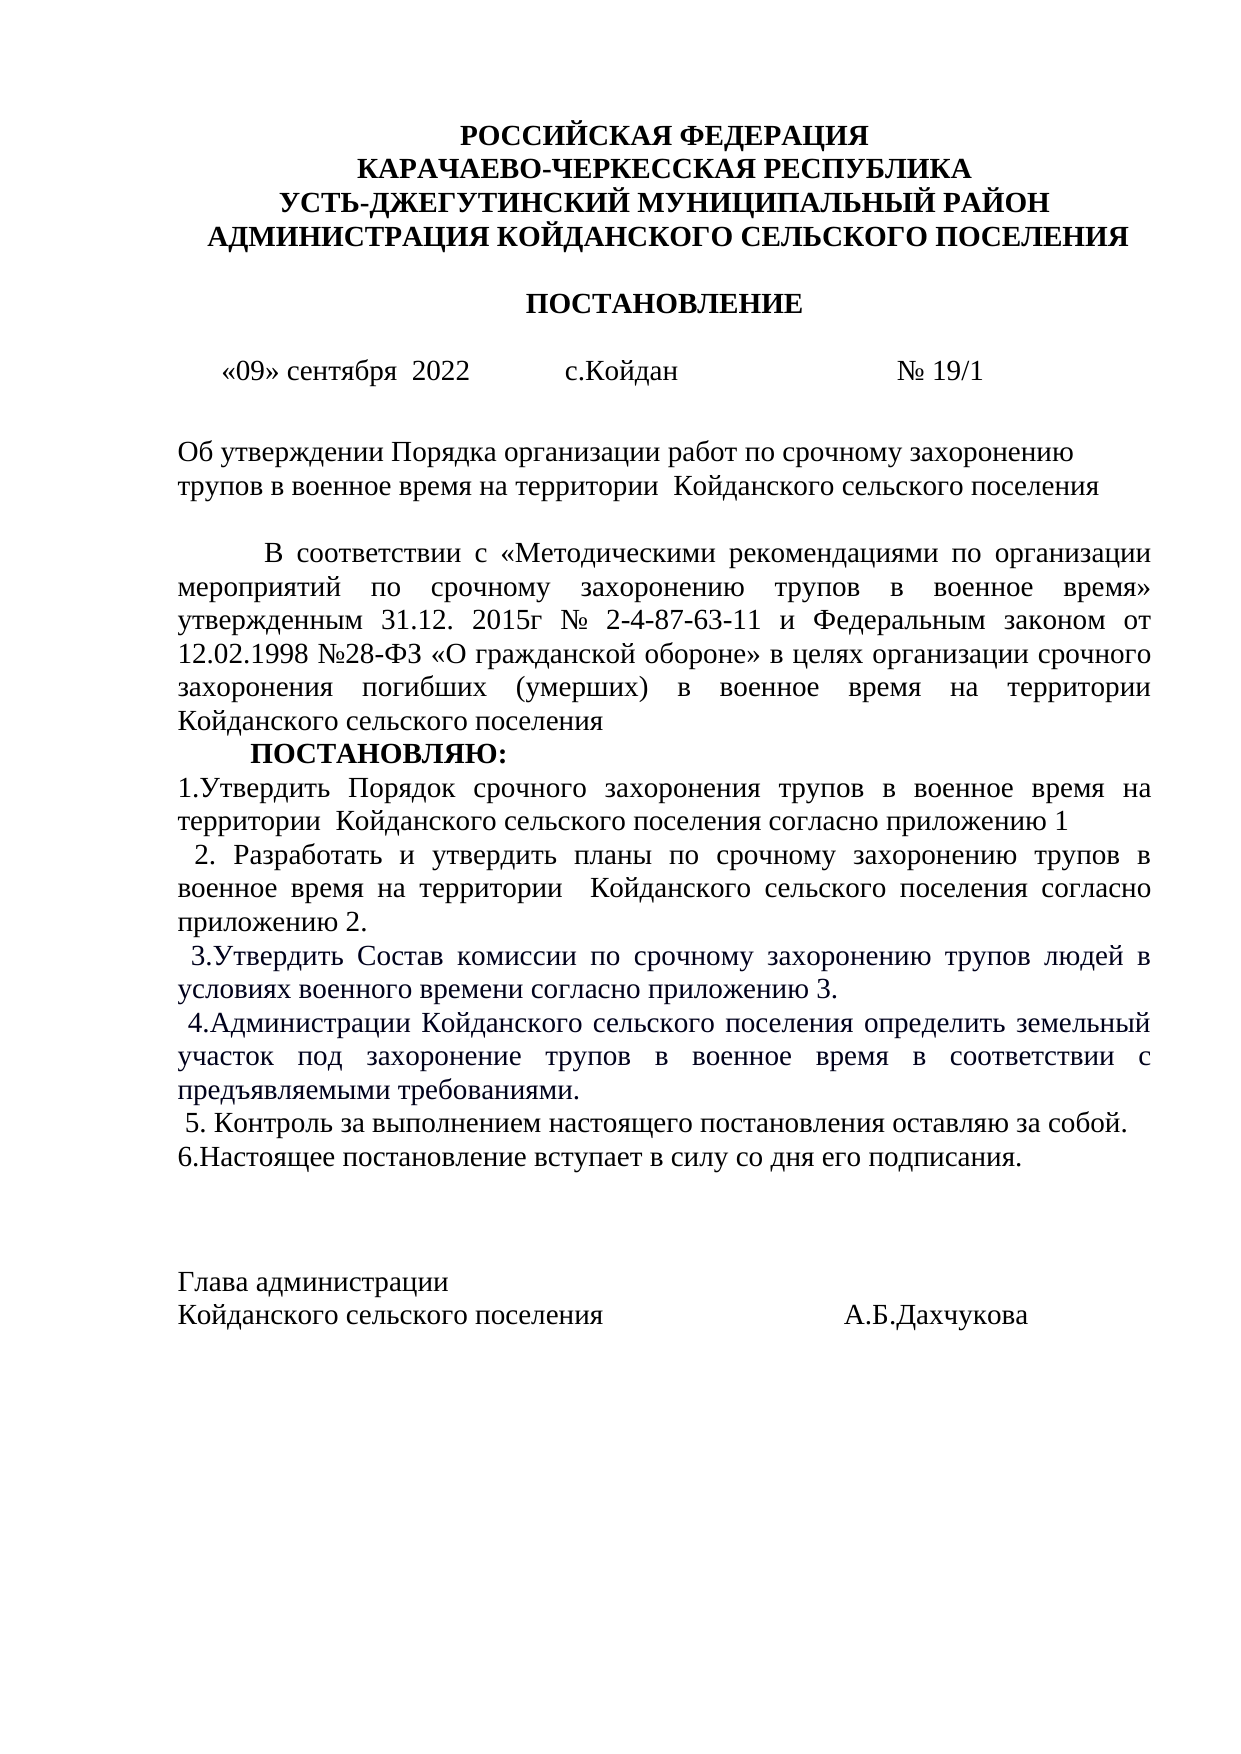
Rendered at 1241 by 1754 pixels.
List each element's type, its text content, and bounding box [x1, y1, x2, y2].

text РОССИЙСКАЯ ФЕДЕРАЦИЯ [177, 118, 1152, 152]
text КАРАЧАЕВО-ЧЕРКЕССКАЯ РЕСПУБЛИКА [177, 152, 1152, 185]
text Койданского сельского поселения А.Б.Дахчукова [177, 1297, 1152, 1331]
text 5. Контроль за выполнением настоящего постановления оставляю за собой. [177, 1105, 1152, 1139]
text Об утверждении Порядка организации работ по срочному захоронению трупов в военное время на территории Койданского сельского поселения [177, 434, 1152, 502]
text В соответствии с «Методическими рекомендациями по организации мероприятий по срочному захоронению трупов в военное время» утвержденным 31.12. 2015г № 2-4-87-63-11 и Федеральным законом от 12.02.1998 №28-ФЗ «О гражданской обороне» в целях организации срочного захоронения погибших (умерших) в военное время на территории Койданского сельского поселения [177, 535, 1152, 736]
text 6.Настоящее постановление вступает в силу со дня его подписания. [177, 1139, 1152, 1172]
text Глава администрации [177, 1264, 1152, 1297]
text АДМИНИСТРАЦИЯ КОЙДАНСКОГО СЕЛЬСКОГО ПОСЕЛЕНИЯ [177, 219, 1152, 252]
text УСТЬ-ДЖЕГУТИНСКИЙ МУНИЦИПАЛЬНЫЙ РАЙОН [177, 185, 1152, 219]
text ПОСТАНОВЛЯЮ: [177, 736, 1152, 770]
text 4.Администрации Койданского сельского поселения определить земельный участок под захоронение трупов в военное время в соответствии с предъявляемыми требованиями. [177, 1005, 1152, 1105]
text ПОСТАНОВЛЕНИЕ [177, 286, 1152, 319]
text 1.Утвердить Порядок срочного захоронения трупов в военное время на территории Койданского сельского поселения согласно приложению 1 [177, 770, 1152, 837]
text 3.Утвердить Состав комиссии по срочному захоронению трупов людей в условиях военного времени согласно приложению 3. [177, 938, 1152, 1005]
text 2. Разработать и утвердить планы по срочному захоронению трупов в военное время на территории Койданского сельского поселения согласно приложению 2. [177, 837, 1152, 938]
text «09» сентября 2022 с.Койдан № 19/1 [177, 353, 1152, 386]
